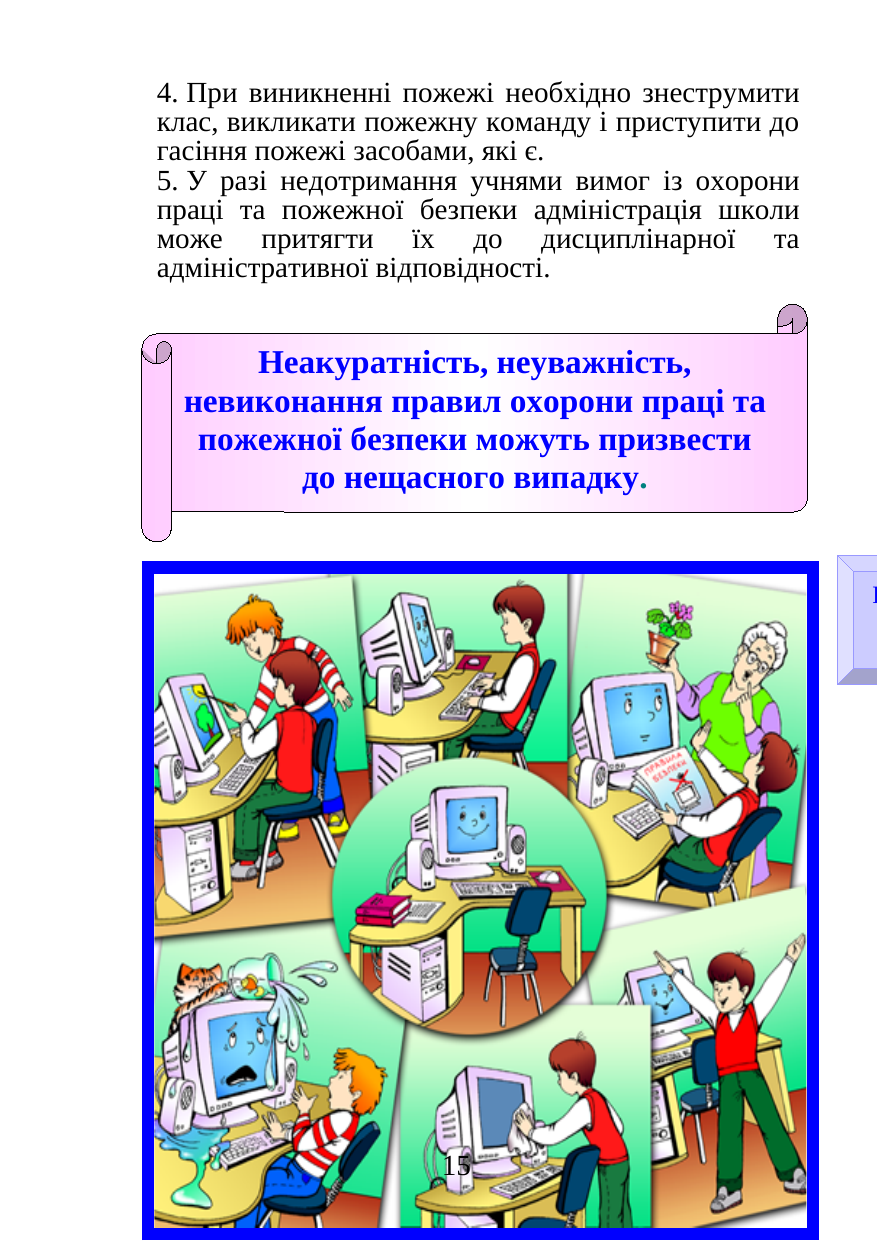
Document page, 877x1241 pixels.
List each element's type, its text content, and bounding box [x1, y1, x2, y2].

list При виникненні пожежі необхідно знеструмити клас, викликати пожежну команду і приступити до гасіння пожежі засобами, які є. [157, 79, 800, 167]
list У разі недотримання учнями вимог із охорони праці та пожежної безпеки адміністрація школи може притягти їх до дисциплінарної та адміністративної відповідності. [157, 167, 800, 283]
picture [154, 574, 807, 1228]
